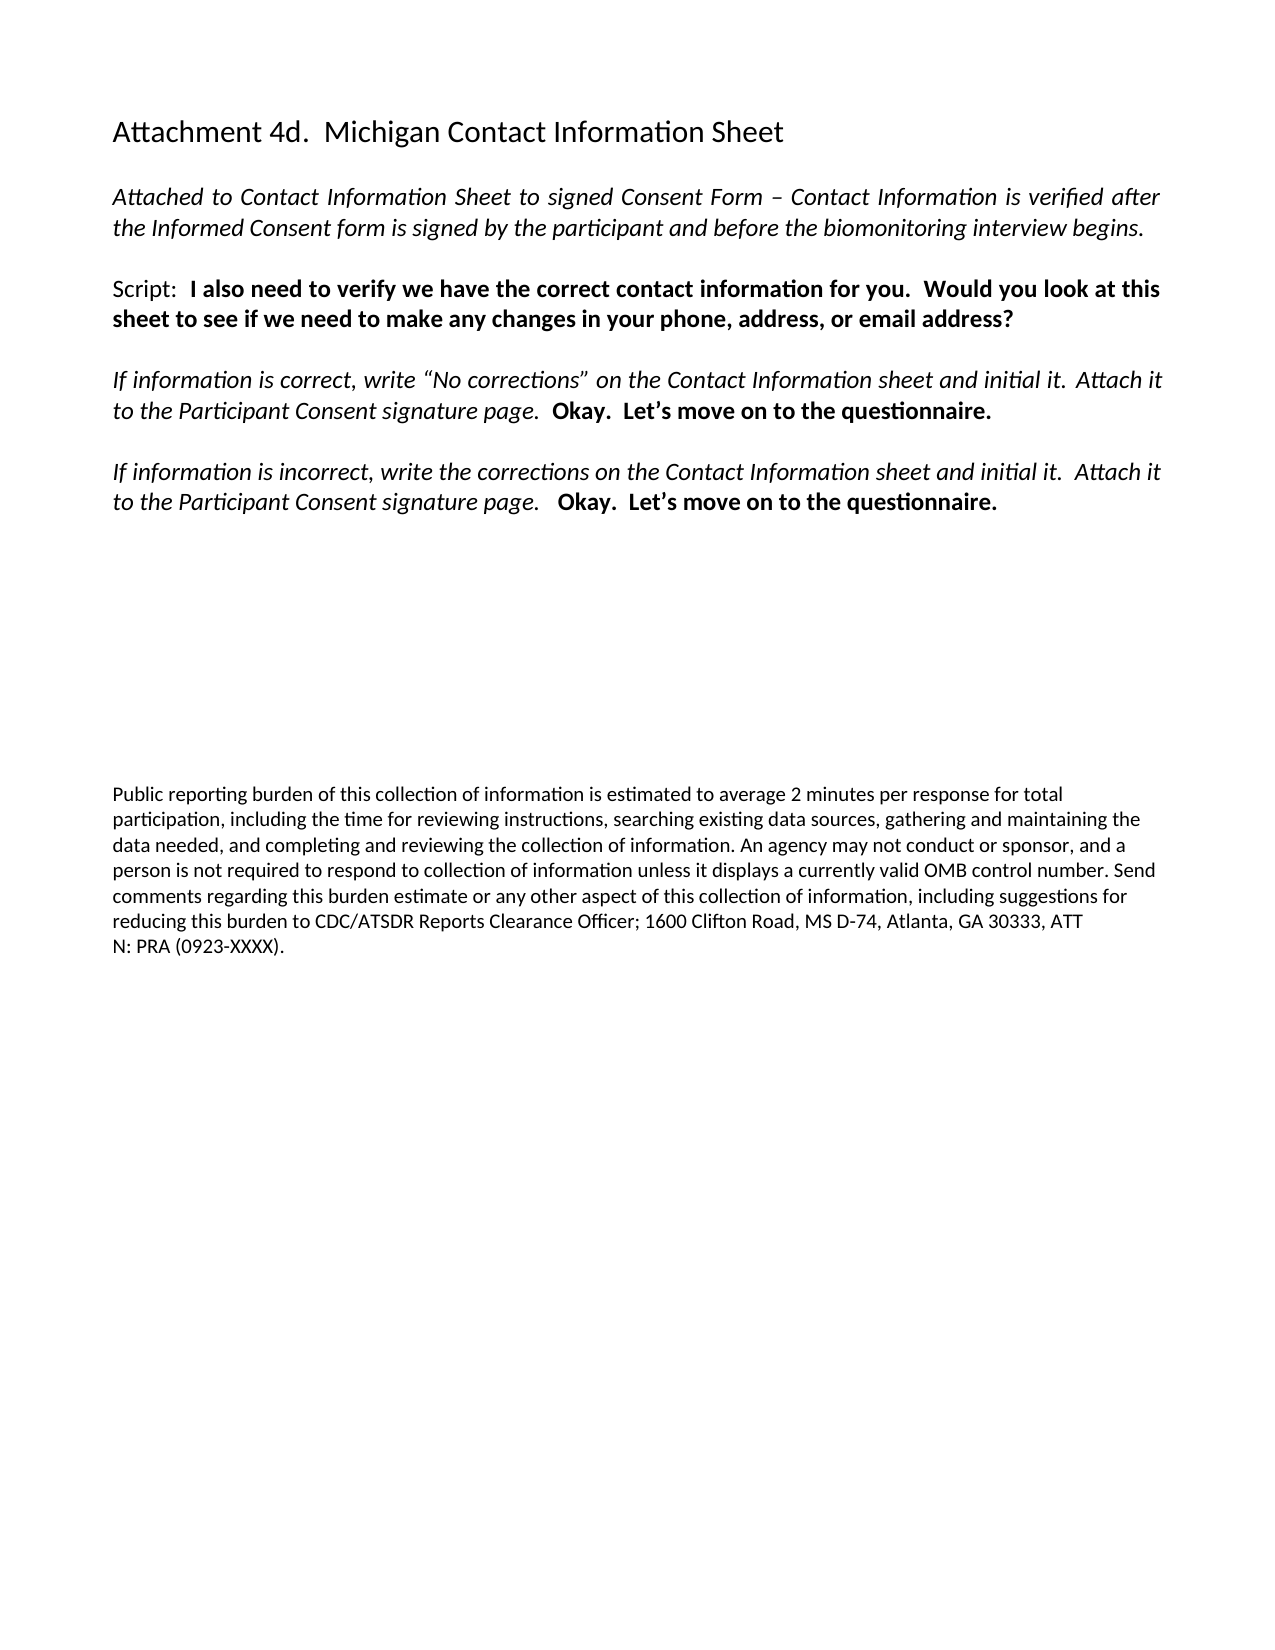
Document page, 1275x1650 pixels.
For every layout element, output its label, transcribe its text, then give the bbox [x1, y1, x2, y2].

text If information is incorrect, write the corrections on the Contact Information sheet and initial it. Attach it to the Participant Consent signature page. Okay. Let’s move on to the questionnaire. [112, 456, 1162, 517]
text Attached to Contact Information Sheet to signed Consent Form – Contact Information is verified after the Informed Consent form is signed by the participant and before the biomonitoring interview begins. [112, 181, 1162, 242]
text Attachment 4d. Michigan Contact Information Sheet [112, 112, 1162, 151]
text Public reporting burden of this collection of information is estimated to average 2 minutes per response for total participation, including the time for reviewing instructions, searching existing data sources, gathering and maintaining the data needed, and completing and reviewing the collection of information. An agency may not conduct or sponsor, and a person is not required to respond to collection of information unless it displays a currently valid OMB control number. Send comments regarding this burden estimate or any other aspect of this collection of information, including suggestions for reducing this burden to CDC/ATSDR Reports Clearance Officer; 1600 Clifton Road, MS D-74, Atlanta, GA 30333, ATT [112, 781, 1162, 934]
text N: PRA (0923-XXXX). [112, 934, 1162, 959]
text Script: I also need to verify we have the correct contact information for you. Would you look at this sheet to see if we need to make any changes in your phone, address, or email address? [112, 273, 1162, 334]
text If information is correct, write “No corrections” on the Contact Information sheet and initial it. Attach it to the Participant Consent signature page. Okay. Let’s move on to the questionnaire. [112, 364, 1162, 425]
